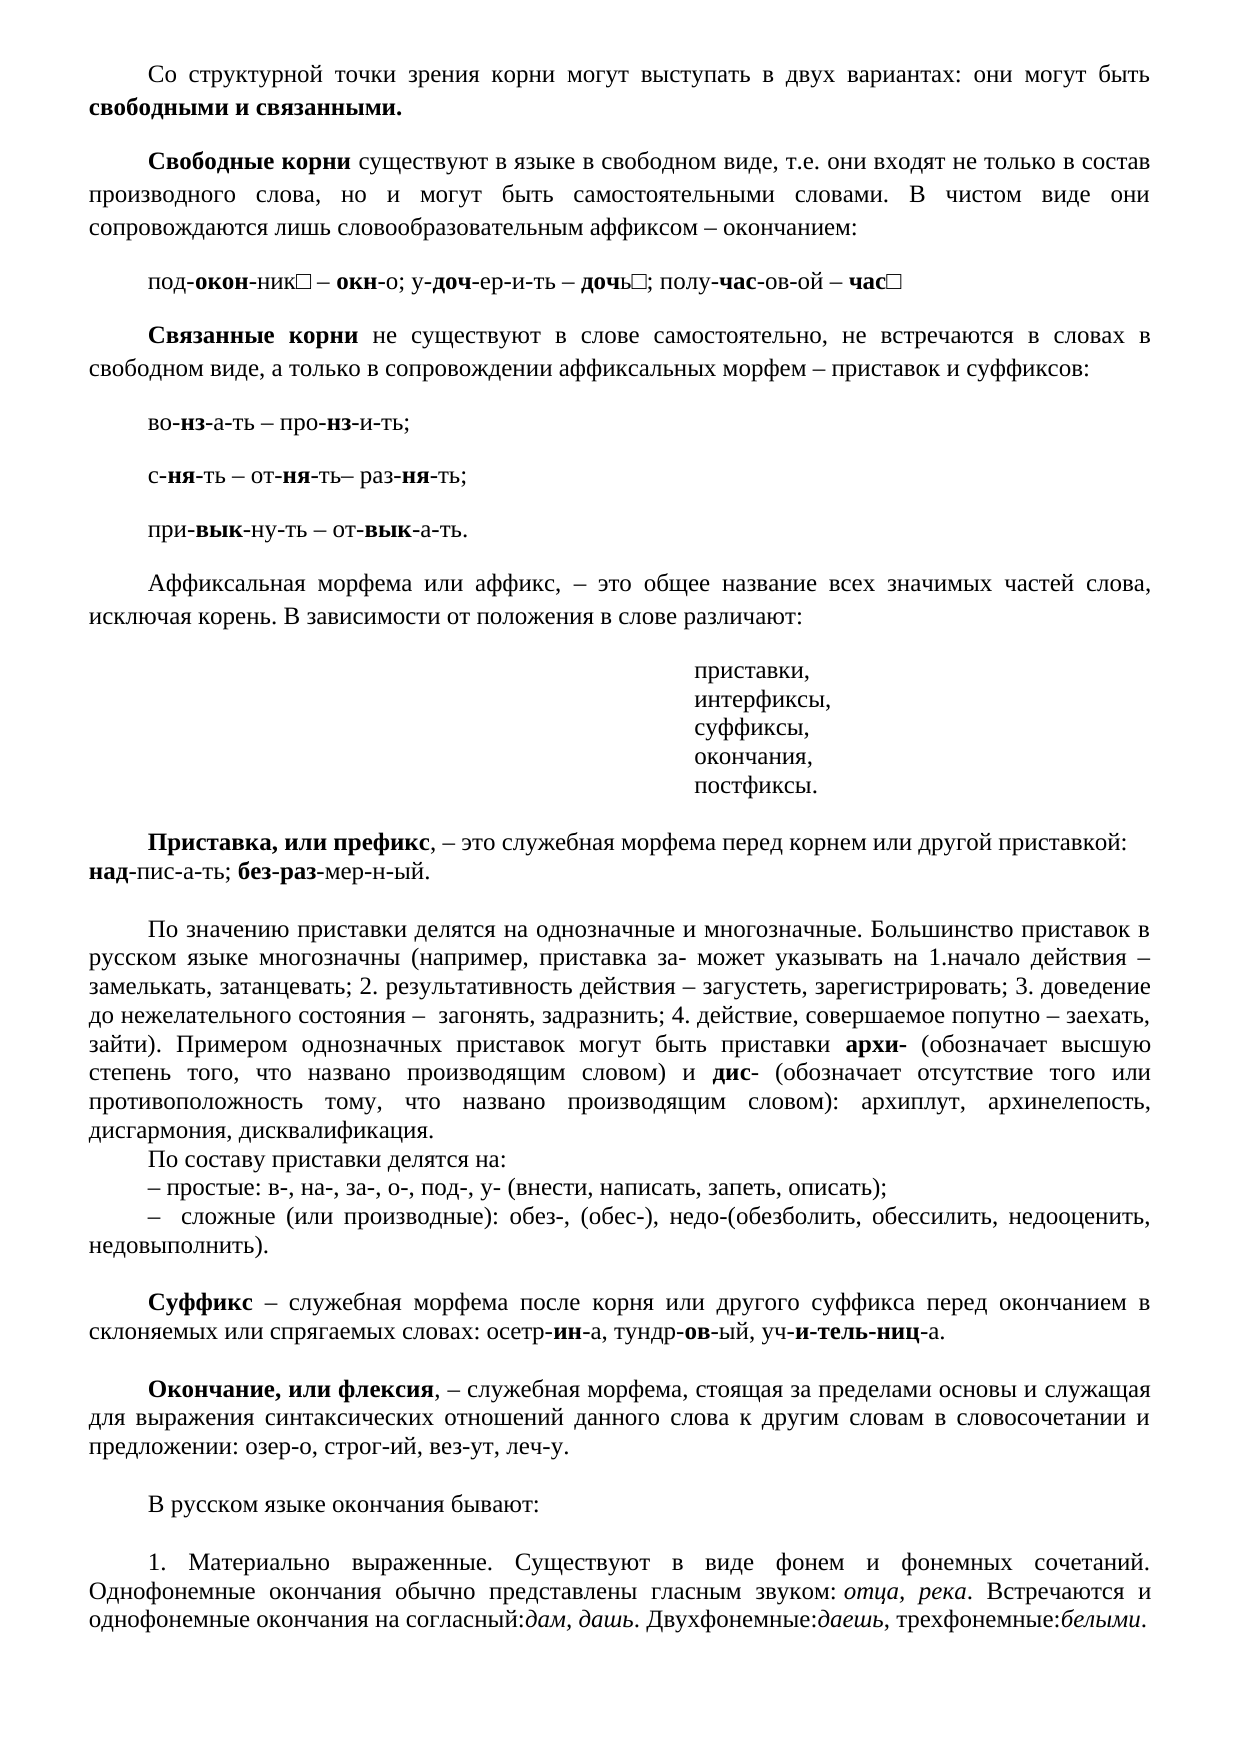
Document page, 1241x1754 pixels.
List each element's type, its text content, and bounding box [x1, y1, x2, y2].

text Окончание, или флексия, – служебная морфема, стоящая за пределами основы и служащая для выражения синтаксических отношений данного слова к другим словам в словосочетании и предложении: озер-о, строг-ий, вез-ут, леч-у. [89, 1374, 1152, 1460]
text с-ня-ть – от-ня-ть– раз-ня-ть; [89, 460, 1152, 489]
text Со структурной точки зрения корни могут выступать в двух вариантах: они могут быть свободными и связанными. [89, 59, 1152, 121]
text Суффикс – служебная морфема после корня или другого суффикса перед окончанием в склоняемых или спрягаемых словах: осетр-ин-а, тундр-ов-ый, уч-и-тель-ниц-а. [89, 1287, 1152, 1345]
text Аффиксальная морфема или аффикс, – это общее название всех значимых частей слова, исключая корень. В зависимости от положения в слове различают: [89, 568, 1152, 630]
text По составу приставки делятся на: [89, 1144, 1152, 1172]
text В русском языке окончания бывают: [89, 1489, 1152, 1518]
text – сложные (или производные): обез-, (обес-), недо-(обезболить, обессилить, недооценить, недовыполнить). [89, 1201, 1152, 1259]
text интерфиксы, [89, 684, 1152, 712]
text Свободные корни существуют в языке в свободном виде, т.е. они входят не только в состав производного слова, но и могут быть самостоятельными словами. В чистом виде они сопровождаются лишь словообразовательным аффиксом – окончанием: [89, 146, 1152, 241]
text постфиксы. [89, 770, 1152, 799]
text Приставка, или префикс, – это служебная морфема перед корнем или другой приставкой: [89, 827, 1152, 856]
text – простые: в-, на-, за-, о-, под-, у- (внести, написать, запеть, описать); [89, 1172, 1152, 1201]
text 1. Материально выраженные. Существуют в виде фонем и фонемных сочетаний. Однофонемные окончания обычно представлены гласным звуком: отца, река. Встречаются и однофонемные окончания на согласный:дам, дашь. Двухфонемные:даешь, трехфонемные:белыми. [89, 1547, 1152, 1633]
text Связанные корни не существуют в слове самостоятельно, не встречаются в словах в свободном виде, а только в сопровождении аффиксальных морфем – приставок и суффиксов: [89, 320, 1152, 381]
text во-нз-а-ть – про-нз-и-ть; [89, 407, 1152, 435]
text суффиксы, [89, 712, 1152, 741]
text над-пис-а-ть; без-раз-мер-н-ый. [89, 856, 1152, 885]
text приставки, [89, 655, 1152, 684]
text окончания, [89, 741, 1152, 770]
text под-окон-ник□ – окн-о; у-доч-ер-и-ть – дочь□; полу-час-ов-ой – час□ [89, 266, 1152, 294]
text при-вык-ну-ть – от-вык-а-ть. [89, 514, 1152, 543]
text По значению приставки делятся на однозначные и многозначные. Большинство приставок в русском языке многозначны (например, приставка за- может указывать на 1.начало действия – замелькать, затанцевать; 2. результативность действия – загустеть, зарегистрировать; 3. доведение до нежелательного состояния – загонять, задразнить; 4. действие, совершаемое попутно – заехать, зайти). Примером однозначных приставок могут быть приставки архи- (обозначает высшую степень того, что названо производящим словом) и дис- (обозначает отсутствие того или противоположность тому, что названо производящим словом): архиплут, архинелепость, дисгармония, дисквалификация. [89, 914, 1152, 1144]
